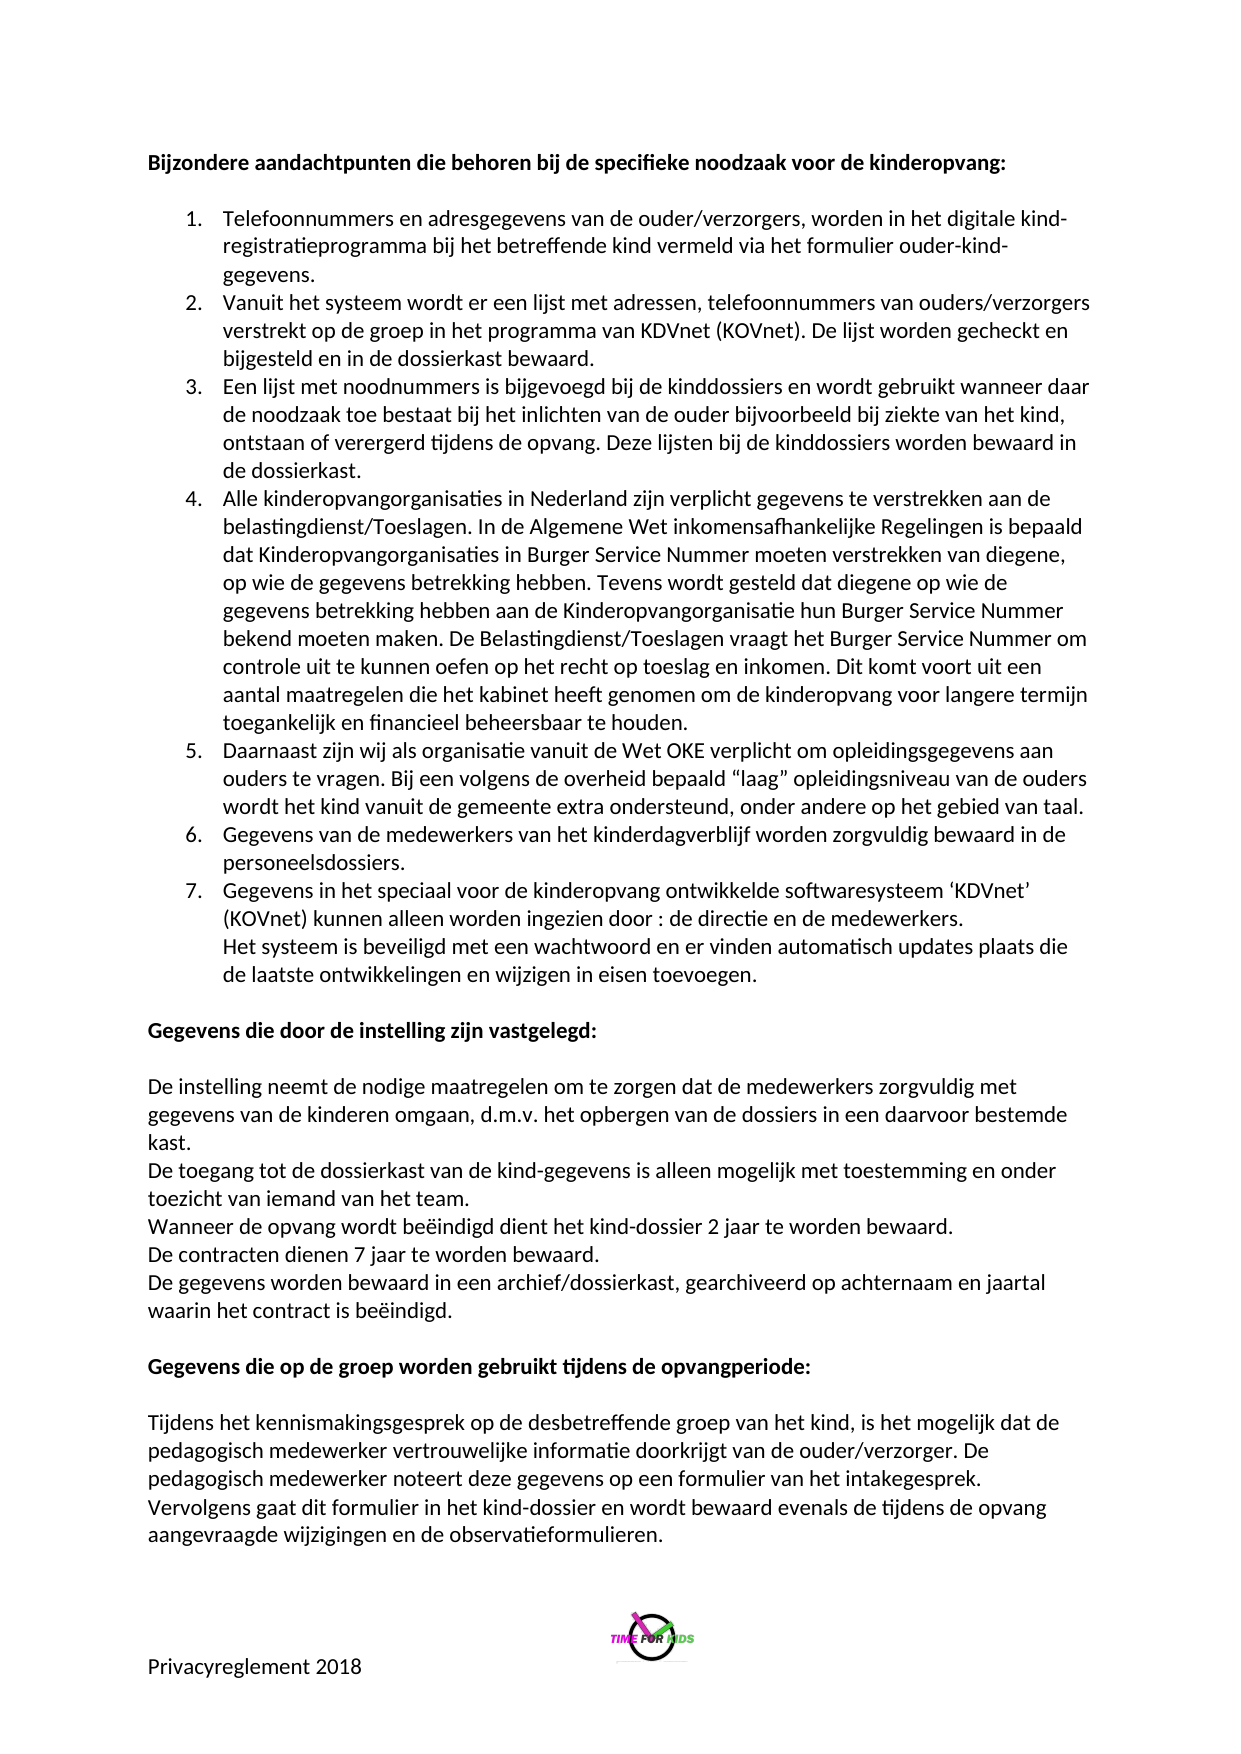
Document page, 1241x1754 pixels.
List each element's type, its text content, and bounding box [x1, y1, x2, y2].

text De instelling neemt de nodige maatregelen om te zorgen dat de medewerkers zorgvuldig met gegevens van de kinderen omgaan, d.m.v. het opbergen van de dossiers in een daarvoor bestemde kast. [148, 1072, 1093, 1156]
text Wanneer de opvang wordt beëindigd dient het kind-dossier 2 jaar te worden bewaard. [148, 1212, 1093, 1240]
text Het systeem is beveiligd met een wachtwoord en er vinden automatisch updates plaats die de laatste ontwikkelingen en wijzigen in eisen toevoegen. [223, 932, 1093, 988]
text Tijdens het kennismakingsgesprek op de desbetreffende groep van het kind, is het mogelijk dat de pedagogisch medewerker vertrouwelijke informatie doorkrijgt van de ouder/verzorger. De pedagogisch medewerker noteert deze gegevens op een formulier van het intakegesprek. Vervolgens gaat dit formulier in het kind-dossier en wordt bewaard evenals de tijdens de opvang aangevraagde wijzigingen en de observatieformulieren. [148, 1408, 1093, 1549]
list Daarnaast zijn wij als organisatie vanuit de Wet OKE verplicht om opleidingsgegevens aan ouders te vragen. Bij een volgens de overheid bepaald “laag” opleidingsniveau van de ouders wordt het kind vanuit de gemeente extra ondersteund, onder andere op het gebied van taal. [185, 736, 1093, 820]
list Een lijst met noodnummers is bijgevoegd bij de kinddossiers en wordt gebruikt wanneer daar de noodzaak toe bestaat bij het inlichten van de ouder bijvoorbeeld bij ziekte van het kind, ontstaan of verergerd tijdens de opvang. Deze lijsten bij de kinddossiers worden bewaard in de dossierkast. [185, 372, 1093, 484]
list Gegevens in het speciaal voor de kinderopvang ontwikkelde softwaresysteem ‘KDVnet’ (KOVnet) kunnen alleen worden ingezien door : de directie en de medewerkers. [185, 876, 1093, 932]
text Gegevens die op de groep worden gebruikt tijdens de opvangperiode: [148, 1352, 1093, 1381]
picture [610, 1610, 704, 1675]
text De contracten dienen 7 jaar te worden bewaard. [148, 1240, 1093, 1268]
list Alle kinderopvangorganisaties in Nederland zijn verplicht gegevens te verstrekken aan de belastingdienst/Toeslagen. In de Algemene Wet inkomensafhankelijke Regelingen is bepaald dat Kinderopvangorganisaties in Burger Service Nummer moeten verstrekken van diegene, op wie de gegevens betrekking hebben. Tevens wordt gesteld dat diegene op wie de gegevens betrekking hebben aan de Kinderopvangorganisatie hun Burger Service Nummer bekend moeten maken. De Belastingdienst/Toeslagen vraagt het Burger Service Nummer om controle uit te kunnen oefen op het recht op toeslag en inkomen. Dit komt voort uit een aantal maatregelen die het kabinet heeft genomen om de kinderopvang voor langere termijn toegankelijk en financieel beheersbaar te houden. [185, 484, 1093, 736]
text Bijzondere aandachtpunten die behoren bij de specifieke noodzaak voor de kinderopvang: [148, 148, 1093, 176]
list Telefoonnummers en adresgegevens van de ouder/verzorgers, worden in het digitale kind-registratieprogramma bij het betreffende kind vermeld via het formulier ouder-kind-gegevens. [185, 204, 1093, 288]
list Gegevens van de medewerkers van het kinderdagverblijf worden zorgvuldig bewaard in de personeelsdossiers. [185, 820, 1093, 876]
list Vanuit het systeem wordt er een lijst met adressen, telefoonnummers van ouders/verzorgers verstrekt op de groep in het programma van KDVnet (KOVnet). De lijst worden gecheckt en bijgesteld en in de dossierkast bewaard. [185, 288, 1093, 372]
text Gegevens die door de instelling zijn vastgelegd: [148, 1016, 1093, 1044]
text De toegang tot de dossierkast van de kind-gegevens is alleen mogelijk met toestemming en onder toezicht van iemand van het team. [148, 1156, 1093, 1212]
text De gegevens worden bewaard in een archief/dossierkast, gearchiveerd op achternaam en jaartal waarin het contract is beëindigd. [148, 1268, 1093, 1324]
